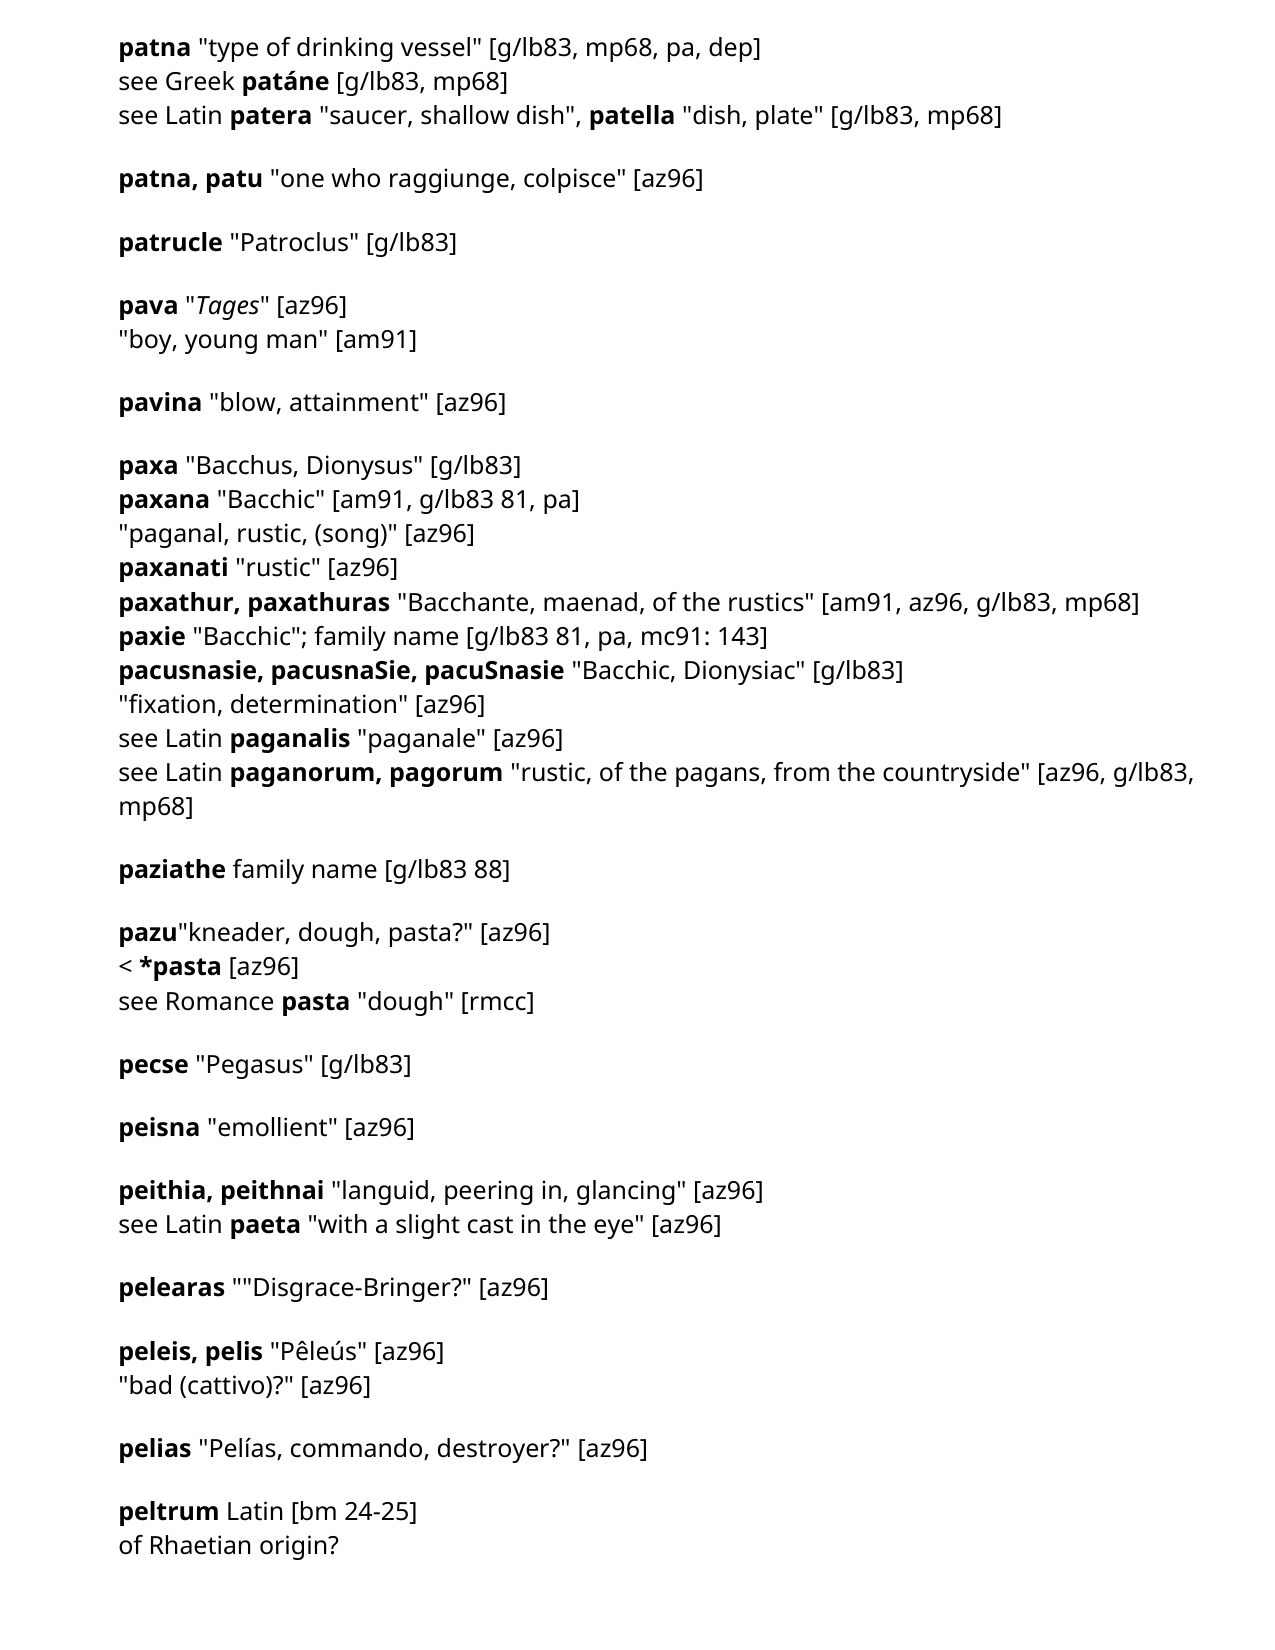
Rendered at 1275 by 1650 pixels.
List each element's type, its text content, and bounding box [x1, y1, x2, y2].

text pava "Tages" [az96] "boy, young man" [am91] [118, 287, 1245, 356]
text paxa "Bacchus, Dionysus" [g/lb83] paxana "Bacchic" [am91, g/lb83 81, pa] "paganal, rustic, (song)" [az96] paxanati "rustic" [az96] paxathur, paxathuras "Bacchante, maenad, of the rustics" [am91, az96, g/lb83, mp68] paxie "Bacchic"; family name [g/lb83 81, pa, mc91: 143] pacusnasie, pacusnaSie, pacuSnasie "Bacchic, Dionysiac" [g/lb83] "fixation, determination" [az96] see Latin paganalis "paganale" [az96] see Latin paganorum, pagorum "rustic, of the pagans, from the countryside" [az96, g/lb83, mp68] [118, 448, 1245, 823]
text peleis, pelis "Pêleús" [az96] "bad (cattivo)?" [az96] [118, 1333, 1245, 1401]
text patrucle "Patroclus" [g/lb83] [118, 224, 1245, 258]
text peisna "emollient" [az96] [118, 1109, 1245, 1144]
text peithia, peithnai "languid, peering in, glancing" [az96] see Latin paeta "with a slight cast in the eye" [az96] [118, 1173, 1245, 1241]
text paziathe family name [g/lb83 88] [118, 852, 1245, 886]
text , patu "one who raggiunge, colpisce" [az96] [118, 161, 1245, 195]
text pazu"kneader, dough, pasta?" [az96] < *pasta [az96] see Romance pasta "dough" [rmcc] [118, 915, 1245, 1017]
text patna "type of drinking vessel" [g/lb83, mp68, pa, dep] see Greek patáne [g/lb83, mp68] see Latin patera "saucer, shallow dish", patella "dish, plate" [g/lb83, mp68] [118, 29, 1245, 132]
text peltrum Latin [bm 24-25] of Rhaetian origin? [118, 1494, 1245, 1562]
text pelias "Pelías, commando, destroyer?" [az96] [118, 1431, 1245, 1465]
text pavina "blow, attainment" [az96] [118, 385, 1245, 419]
text pecse "Pegasus" [g/lb83] [118, 1046, 1245, 1080]
text pelearas ""Disgrace-Bringer?" [az96] [118, 1270, 1245, 1304]
